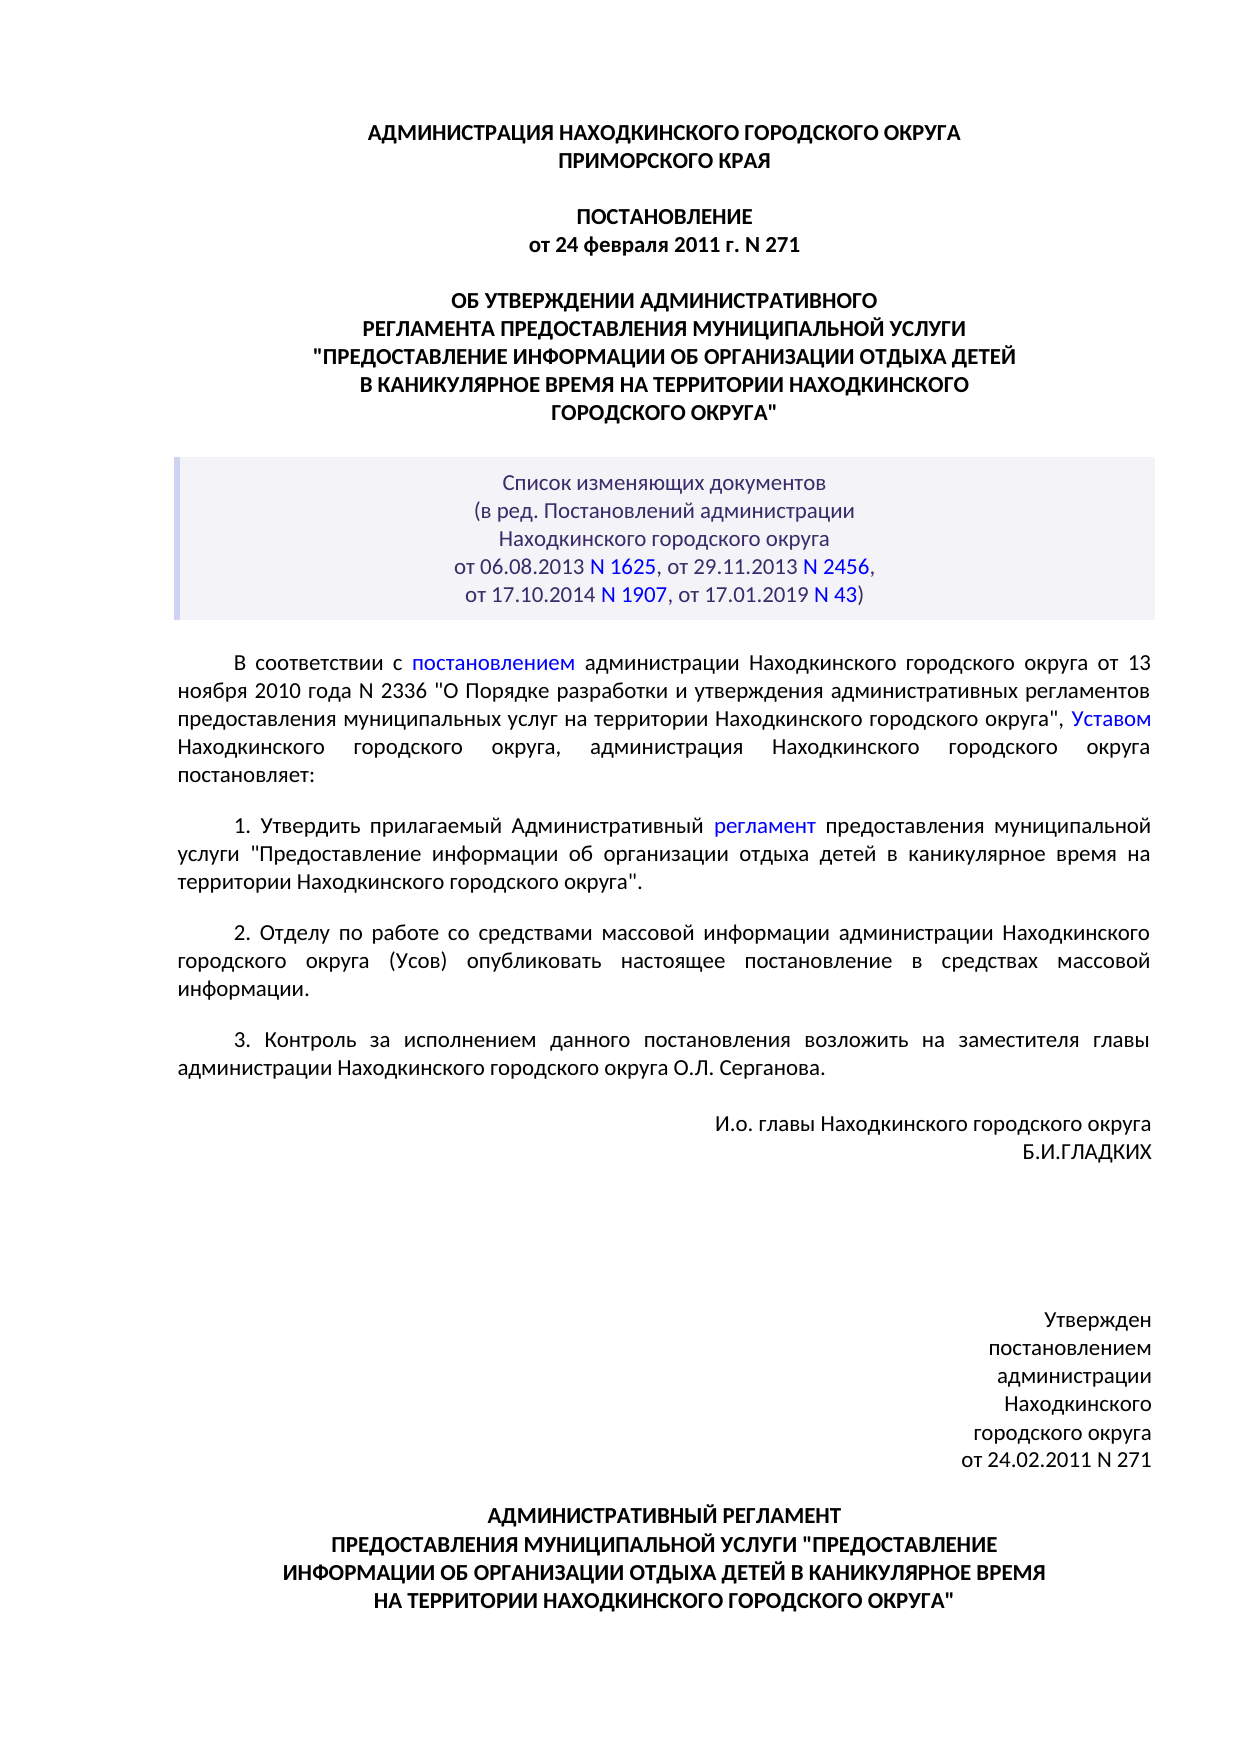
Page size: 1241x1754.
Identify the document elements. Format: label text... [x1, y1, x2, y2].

text Б.И.ГЛАДКИХ [177, 1137, 1152, 1165]
title В КАНИКУЛЯРНОЕ ВРЕМЯ НА ТЕРРИТОРИИ НАХОДКИНСКОГО [177, 370, 1152, 398]
title "ПРЕДОСТАВЛЕНИЕ ИНФОРМАЦИИ ОБ ОРГАНИЗАЦИИ ОТДЫХА ДЕТЕЙ [177, 342, 1152, 370]
text И.о. главы Находкинского городского округа [177, 1109, 1152, 1137]
title АДМИНИСТРАЦИЯ НАХОДКИНСКОГО ГОРОДСКОГО ОКРУГА [177, 118, 1152, 146]
title ПРЕДОСТАВЛЕНИЯ МУНИЦИПАЛЬНОЙ УСЛУГИ "ПРЕДОСТАВЛЕНИЕ [177, 1530, 1152, 1558]
text Находкинского [177, 1389, 1152, 1418]
title ПРИМОРСКОГО КРАЯ [177, 146, 1152, 174]
text 3. Контроль за исполнением данного постановления возложить на заместителя главы администрации Находкинского городского округа О.Л. Серганова. [177, 1025, 1152, 1081]
title от 24 февраля 2011 г. N 271 [177, 230, 1152, 258]
title ПОСТАНОВЛЕНИЕ [177, 202, 1152, 230]
text В соответствии с постановлением администрации Находкинского городского округа от 13 ноября 2010 года N 2336 "О Порядке разработки и утверждения административных регламентов предоставления муниципальных услуг на территории Находкинского городского округа", Уставом Находкинского городского округа, администрация Находкинского городского округа постановляет: [177, 648, 1152, 788]
text городского округа [177, 1418, 1152, 1446]
title ИНФОРМАЦИИ ОБ ОРГАНИЗАЦИИ ОТДЫХА ДЕТЕЙ В КАНИКУЛЯРНОЕ ВРЕМЯ [177, 1558, 1152, 1586]
text постановлением [177, 1333, 1152, 1362]
title ОБ УТВЕРЖДЕНИИ АДМИНИСТРАТИВНОГО [177, 286, 1152, 314]
text Утвержден [177, 1306, 1152, 1333]
title РЕГЛАМЕНТА ПРЕДОСТАВЛЕНИЯ МУНИЦИПАЛЬНОЙ УСЛУГИ [177, 314, 1152, 342]
title АДМИНИСТРАТИВНЫЙ РЕГЛАМЕНТ [177, 1502, 1152, 1530]
title НА ТЕРРИТОРИИ НАХОДКИНСКОГО ГОРОДСКОГО ОКРУГА" [177, 1586, 1152, 1614]
text 1. Утвердить прилагаемый Административный регламент предоставления муниципальной услуги "Предоставление информации об организации отдыха детей в каникулярное время на территории Находкинского городского округа". [177, 811, 1152, 895]
text от 24.02.2011 N 271 [177, 1446, 1152, 1474]
text 2. Отделу по работе со средствами массовой информации администрации Находкинского городского округа (Усов) опубликовать настоящее постановление в средствах массовой информации. [177, 918, 1152, 1002]
title ГОРОДСКОГО ОКРУГА" [177, 398, 1152, 426]
table_header Список изменяющих документов (в ред. Постановлений администрации Находкинского городского округа от 06.08.2013 N 1625, от 29.11.2013 N 2456, от 17.10.2014 N 1907, от 17.01.2019 N 43) [180, 457, 1149, 620]
text администрации [177, 1362, 1152, 1389]
